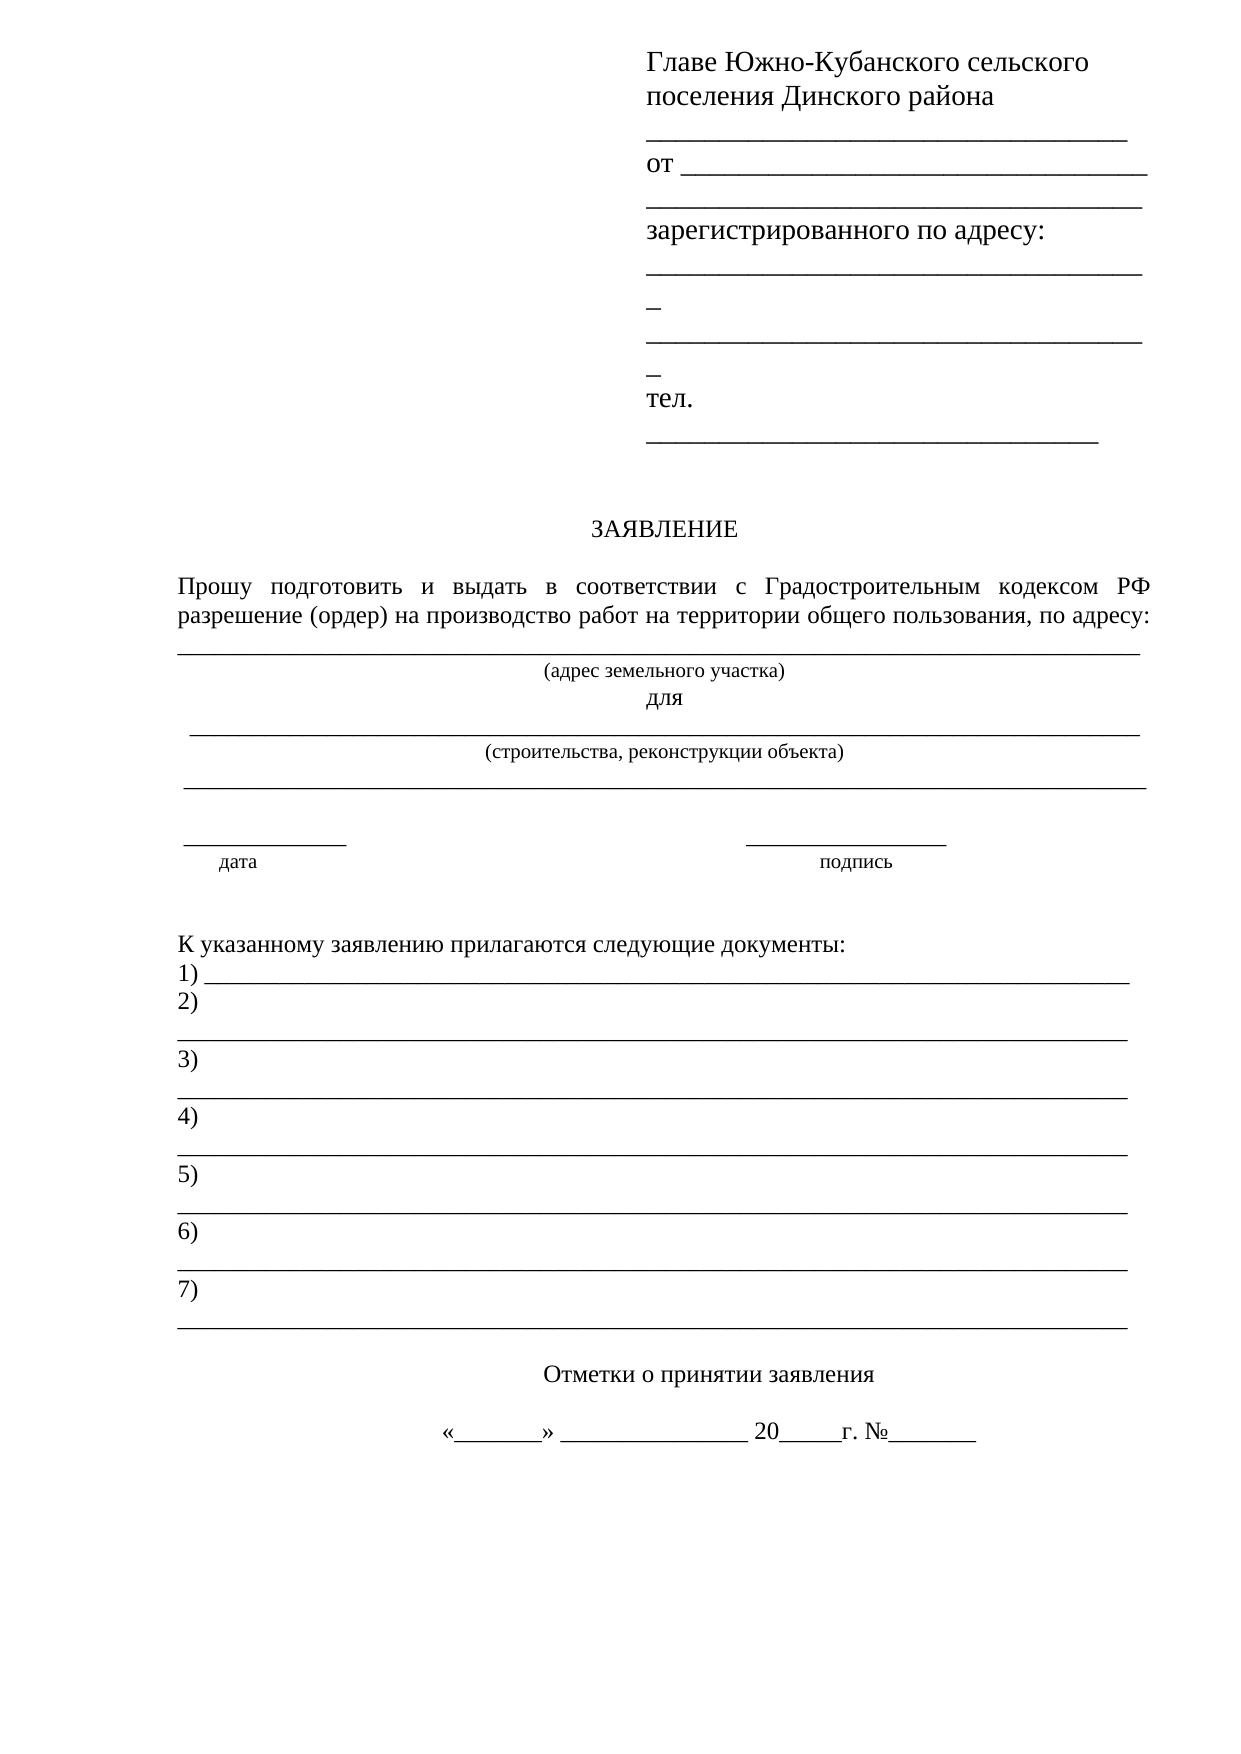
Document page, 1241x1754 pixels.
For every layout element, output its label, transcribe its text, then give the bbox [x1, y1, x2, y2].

text __________________________________ [646, 178, 1152, 212]
text 3) ____________________________________________________________________________ [177, 1044, 1152, 1101]
text тел. _______________________________ [646, 380, 1152, 447]
text дата подпись [177, 849, 1152, 873]
text 6) ____________________________________________________________________________ [177, 1216, 1152, 1274]
text К указанному заявлению прилагаются следующие документы: [177, 929, 1152, 958]
text зарегистрированного по адресу: [646, 212, 1152, 246]
text (строительства, реконструкции объекта) [177, 739, 1152, 763]
text для ____________________________________________________________________________ [177, 682, 1152, 739]
text «_______» _______________ 20_____г. №_______ [177, 1416, 1152, 1445]
text от ________________________________ [646, 145, 1152, 178]
text (адрес земельного участка) [177, 658, 1152, 682]
text 5) ____________________________________________________________________________ [177, 1159, 1152, 1216]
text _____________ ________________ [177, 820, 1152, 849]
text 2) ____________________________________________________________________________ [177, 986, 1152, 1044]
text _________________________________ [646, 111, 1152, 145]
text 7) ____________________________________________________________________________ [177, 1274, 1152, 1331]
text 4) ____________________________________________________________________________ [177, 1101, 1152, 1159]
text Прошу подготовить и выдать в соответствии с Градостроительным кодексом РФ разрешение (ордер) на производство работ на территории общего пользования, по адресу: _____________________________________________________________________________ [177, 571, 1152, 658]
text Главе Южно-Кубанского сельского поселения Динского района [646, 44, 1152, 111]
text ЗАЯВЛЕНИЕ [177, 514, 1152, 543]
text ___________________________________ [646, 313, 1152, 380]
text _____________________________________________________________________________ [177, 763, 1152, 792]
text Отметки о принятии заявления [177, 1359, 1152, 1388]
text ___________________________________ [646, 246, 1152, 313]
text 1) __________________________________________________________________________ [177, 958, 1152, 986]
